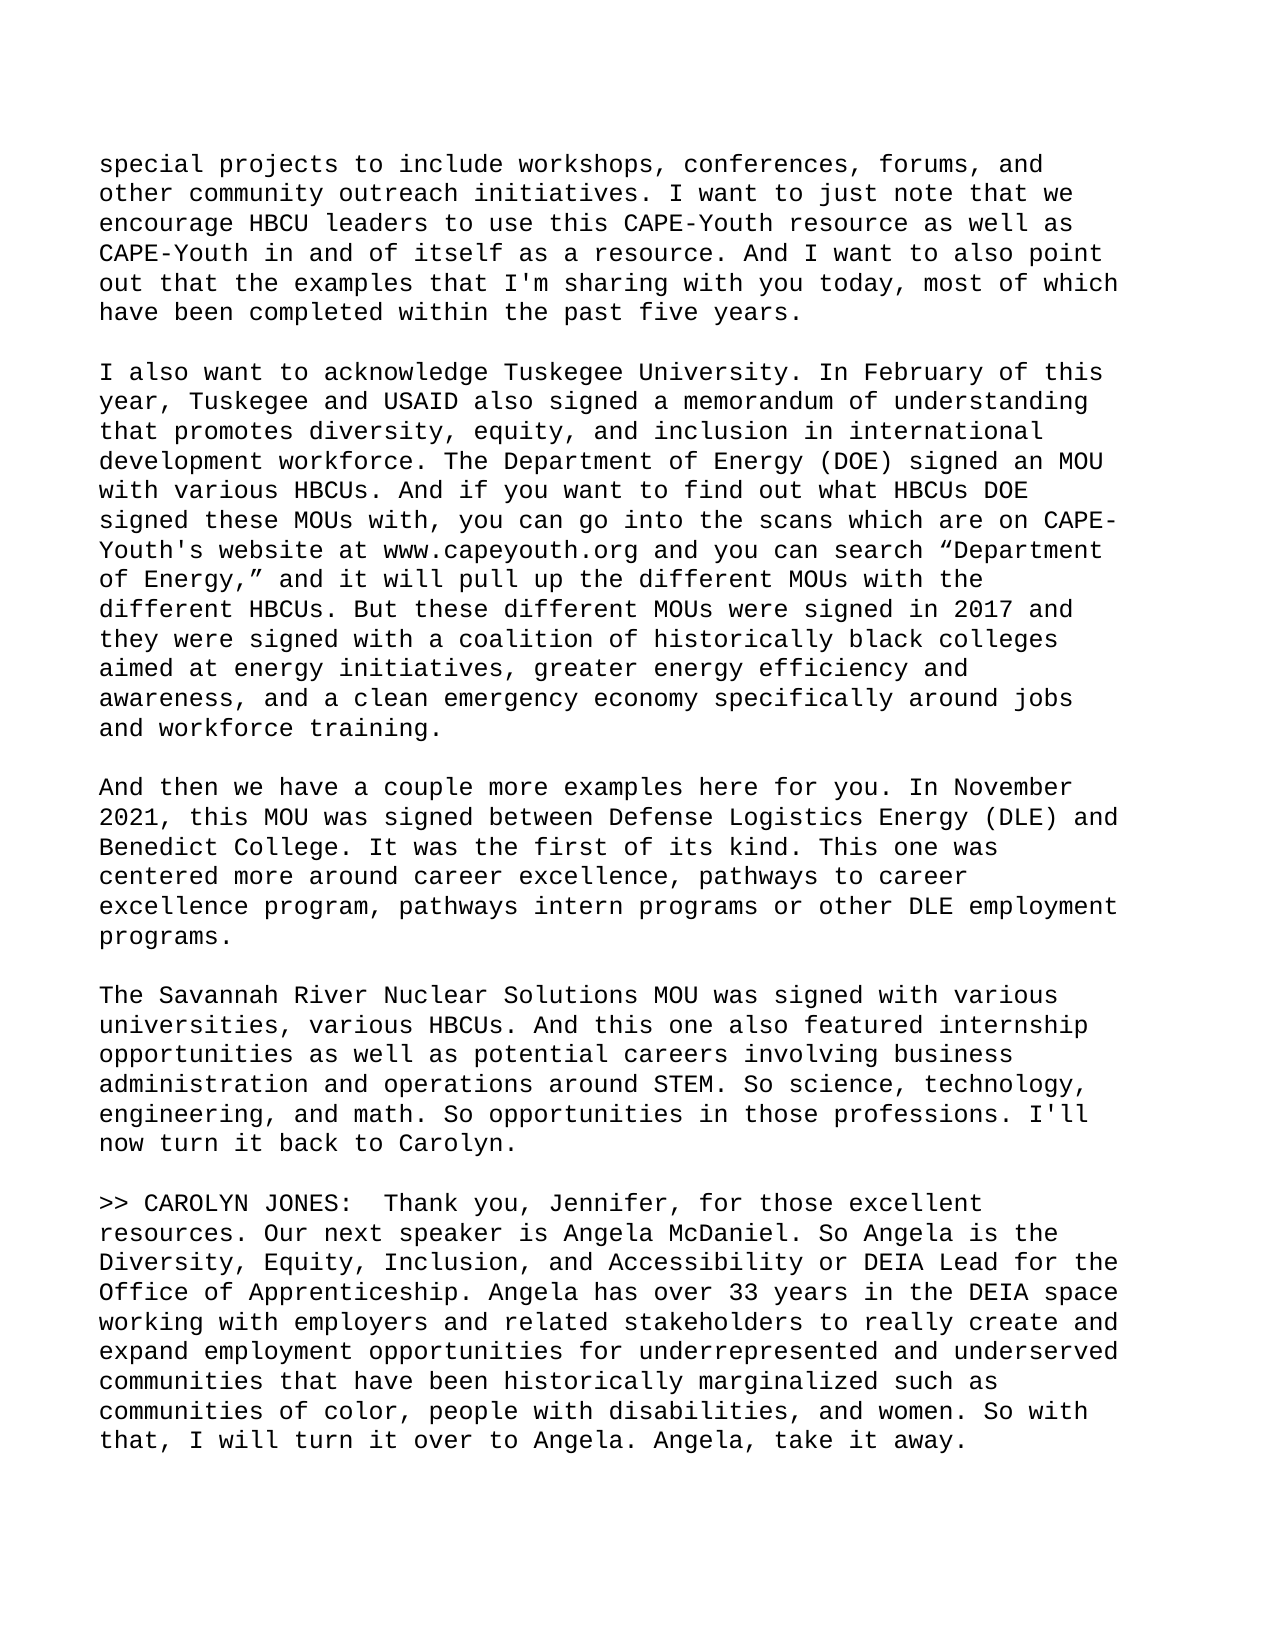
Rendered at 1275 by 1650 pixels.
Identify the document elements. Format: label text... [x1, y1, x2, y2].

text I also want to acknowledge Tuskegee University. In February of this year, Tuskegee and USAID also signed a memorandum of understanding that promotes diversity, equity, and inclusion in international development workforce. The Department of Energy (DOE) signed an MOU with various HBCUs. And if you want to find out what HBCUs DOE signed these MOUs with, you can go into the scans which are on CAPE-Youth's website at www.capeyouth.org and you can search “Department of Energy,” and it will pull up the different MOUs with the different HBCUs. But these different MOUs were signed in 2017 and they were signed with a coalition of historically black colleges aimed at energy initiatives, greater energy efficiency and awareness, and a clean emergency economy specifically around jobs and workforce training. [98, 358, 1129, 744]
text >> CAROLYN JONES: Thank you, Jennifer, for those excellent resources. Our next speaker is Angela McDaniel. So Angela is the Diversity, Equity, Inclusion, and Accessibility or DEIA Lead for the Office of Apprenticeship. Angela has over 33 years in the DEIA space working with employers and related stakeholders to really create and expand employment opportunities for underrepresented and underserved communities that have been historically marginalized such as communities of color, people with disabilities, and women. So with that, I will turn it over to Angela. Angela, take it away. [98, 1189, 1129, 1456]
text The Savannah River Nuclear Solutions MOU was signed with various universities, various HBCUs. And this one also featured internship opportunities as well as potential careers involving business administration and operations around STEM. So science, technology, engineering, and math. So opportunities in those professions. I'll now turn it back to Carolyn. [98, 981, 1129, 1159]
text And then we have a couple more examples here for you. In November 2021, this MOU was signed between Defense Logistics Energy (DLE) and Benedict College. It was the first of its kind. This one was centered more around career excellence, pathways to career excellence program, pathways intern programs or other DLE employment programs. [98, 773, 1129, 952]
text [98, 150, 1129, 328]
